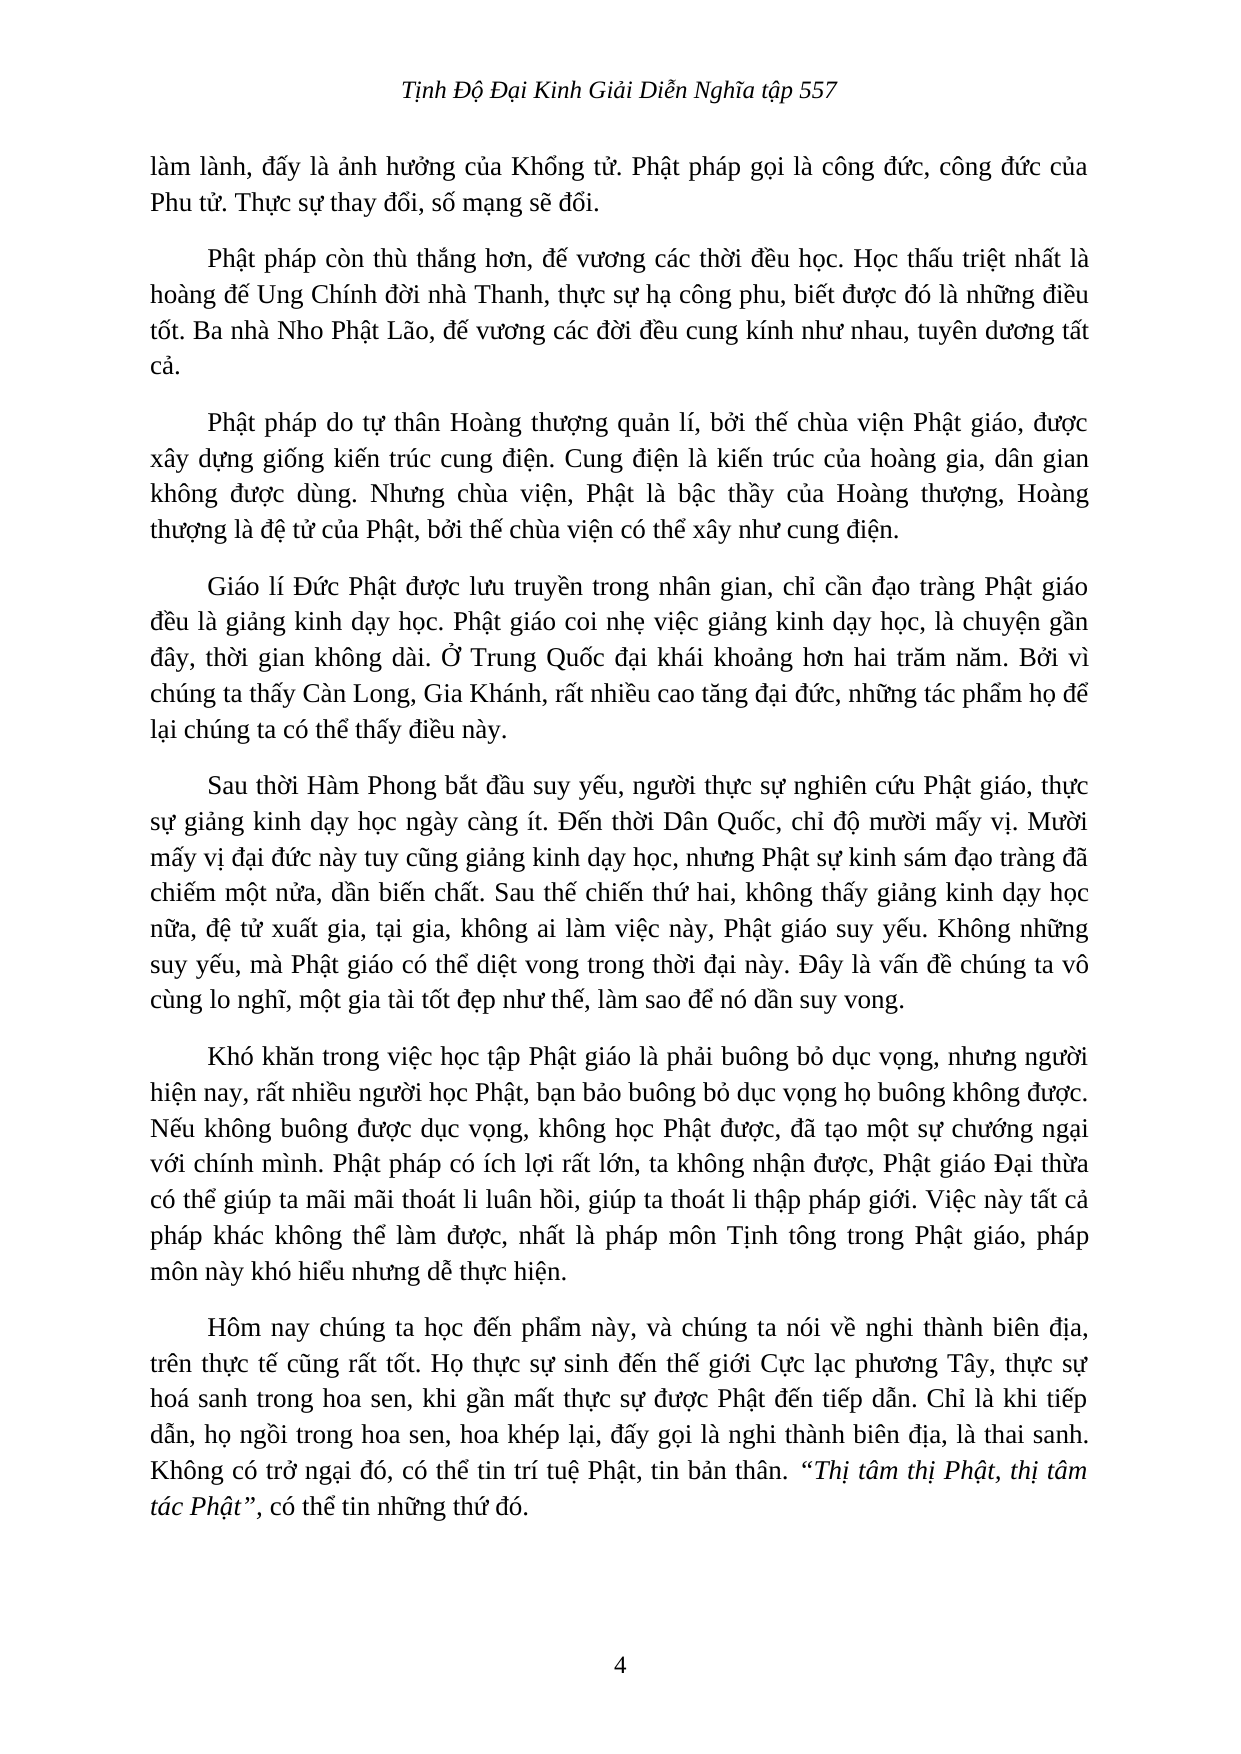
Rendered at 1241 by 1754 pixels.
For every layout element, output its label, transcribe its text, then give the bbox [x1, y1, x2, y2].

text Sau thời Hàm Phong bắt đầu suy yếu, người thực sự nghiên cứu Phật giáo, thực sự giảng kinh dạy học ngày càng ít. Đến thời Dân Quốc, chỉ độ mười mấy vị. Mười mấy vị đại đức này tuy cũng giảng kinh dạy học, nhưng Phật sự kinh sám đạo tràng đã chiếm một nửa, dần biến chất. Sau thế chiến thứ hai, không thấy giảng kinh dạy học nữa, đệ tử xuất gia, tại gia, không ai làm việc này, Phật giáo suy yếu. Không những suy yếu, mà Phật giáo có thể diệt vong trong thời đại này. Đây là vấn đề chúng ta vô cùng lo nghĩ, một gia tài tốt đẹp như thế, làm sao để nó dần suy vong. [150, 769, 1090, 1015]
text Khó khăn trong việc học tập Phật giáo là phải buông bỏ dục vọng, nhưng người hiện nay, rất nhiều người học Phật, bạn bảo buông bỏ dục vọng họ buông không được. Nếu không buông được dục vọng, không học Phật được, đã tạo một sự chướng ngại với chính mình. Phật pháp có ích lợi rất lớn, ta không nhận được, Phật giáo Đại thừa có thể giúp ta mãi mãi thoát li luân hồi, giúp ta thoát li thập pháp giới. Việc này tất cả pháp khác không thể làm được, nhất là pháp môn Tịnh tông trong Phật giáo, pháp môn này khó hiểu nhưng dễ thực hiện. [150, 1040, 1090, 1286]
text Hôm nay chúng ta học đến phẩm này, và chúng ta nói về nghi thành biên địa, trên thực tế cũng rất tốt. Họ thực sự sinh đến thế giới Cực lạc phương Tây, thực sự hoá sanh trong hoa sen, khi gần mất thực sự được Phật đến tiếp dẫn. Chỉ là khi tiếp dẫn, họ ngồi trong hoa sen, hoa khép lại, đấy gọi là nghi thành biên địa, là thai sanh. Không có trở ngại đó, có thể tin trí tuệ Phật, tin bản thân. “Thị tâm thị Phật, thị tâm tác Phật”, có thể tin những thứ đó. [150, 1311, 1090, 1521]
text Giáo lí Đức Phật được lưu truyền trong nhân gian, chỉ cần đạo tràng Phật giáo đều là giảng kinh dạy học. Phật giáo coi nhẹ việc giảng kinh dạy học, là chuyện gần đây, thời gian không dài. Ở Trung Quốc đại khái khoảng hơn hai trăm năm. Bởi vì chúng ta thấy Càn Long, Gia Khánh, rất nhiều cao tăng đại đức, những tác phẩm họ để lại chúng ta có thể thấy điều này. [150, 570, 1090, 744]
text Phật pháp do tự thân Hoàng thượng quản lí, bởi thế chùa viện Phật giáo, được xây dựng giống kiến trúc cung điện. Cung điện là kiến trúc của hoàng gia, dân gian không được dùng. Nhưng chùa viện, Phật là bậc thầy của Hoàng thượng, Hoàng thượng là đệ tử của Phật, bởi thế chùa viện có thể xây như cung điện. [150, 406, 1090, 544]
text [150, 150, 1090, 217]
text Phật pháp còn thù thắng hơn, đế vương các thời đều học. Học thấu triệt nhất là hoàng đế Ung Chính đời nhà Thanh, thực sự hạ công phu, biết được đó là những điều tốt. Ba nhà Nho Phật Lão, đế vương các đời đều cung kính như nhau, tuyên dương tất cả. [150, 242, 1090, 381]
